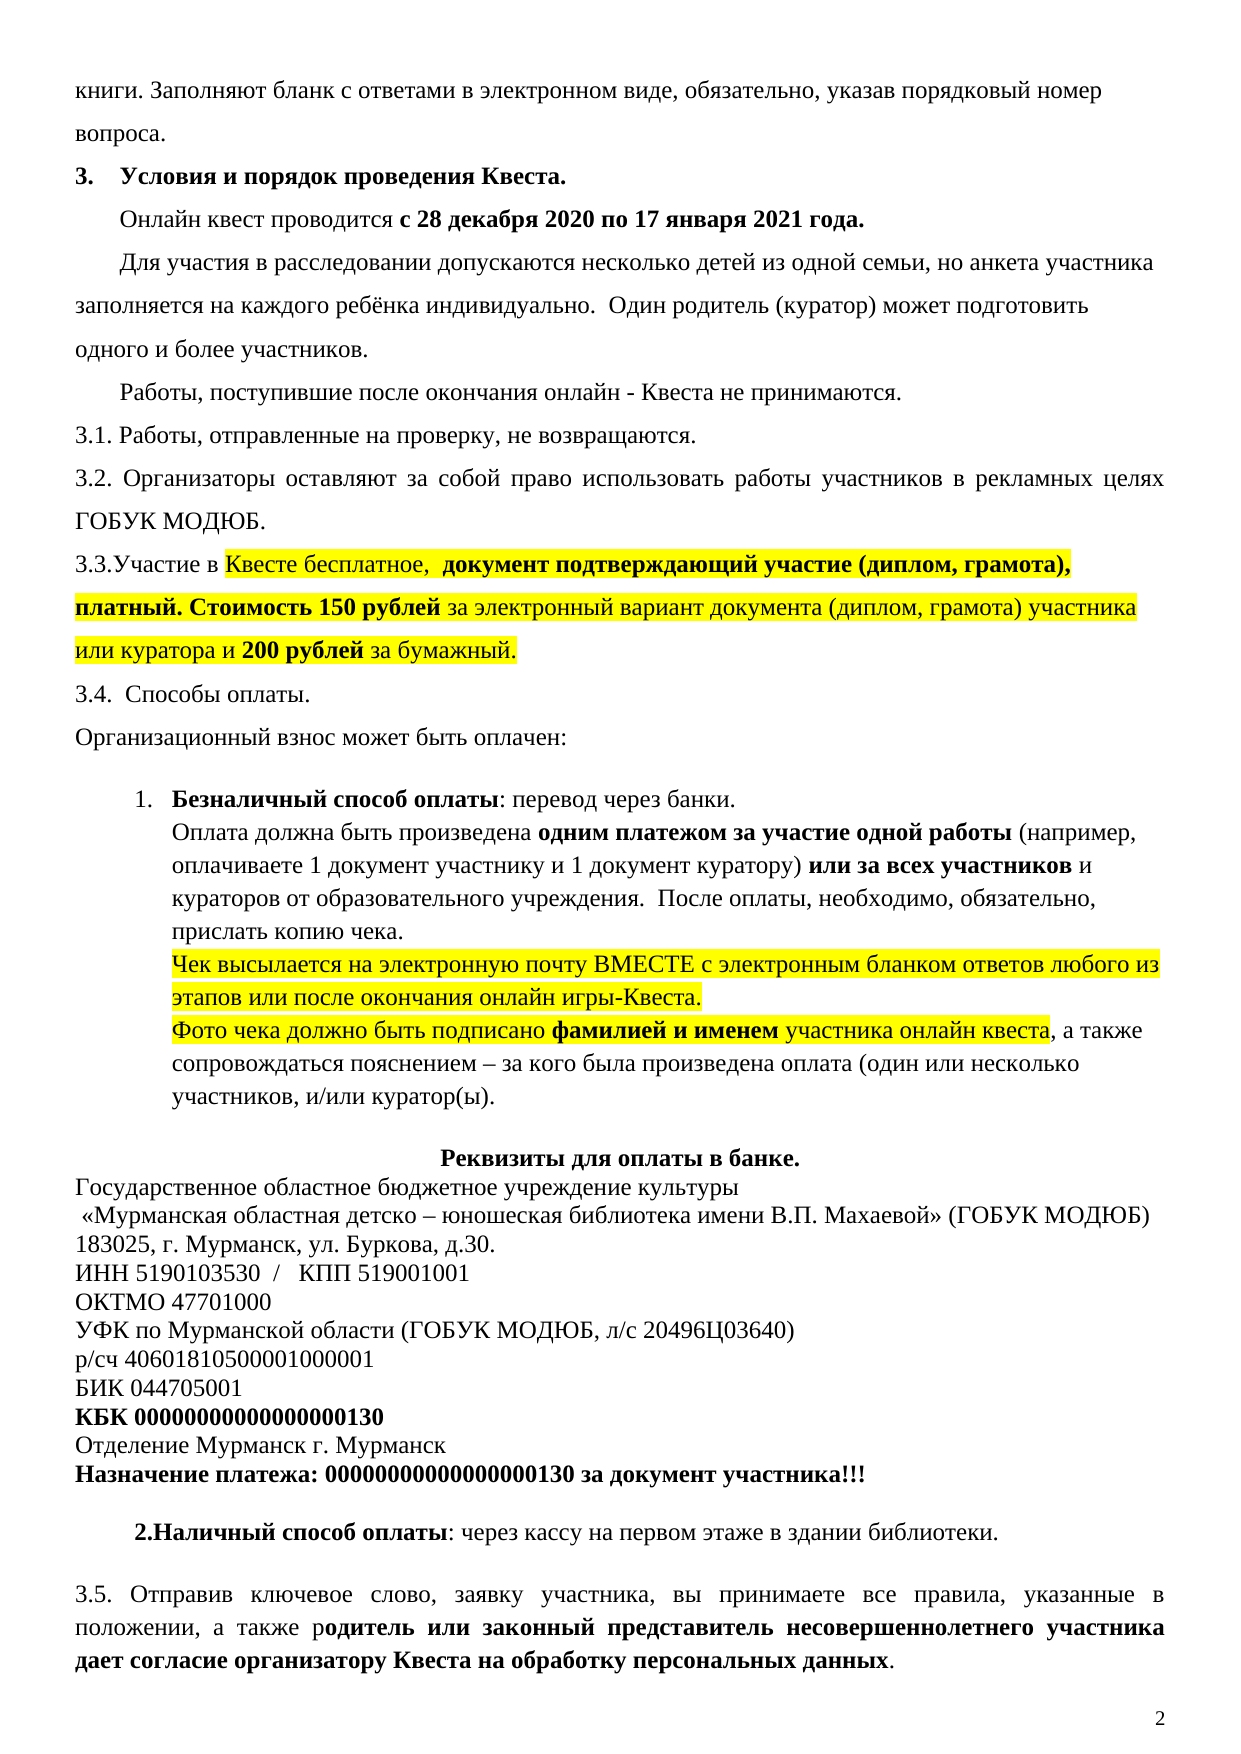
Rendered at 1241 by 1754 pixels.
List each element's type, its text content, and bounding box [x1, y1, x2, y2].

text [75, 75, 1165, 147]
text 3.5. Отправив ключевое слово, заявку участника, вы принимаете все правила, указанные в положении, а также родитель или законный представитель несовершеннолетнего участника дает согласие организатору Квеста на обработку персональных данных. [75, 1579, 1165, 1674]
text Государственное областное бюджетное учреждение культуры [75, 1172, 1165, 1201]
text ИНН 5190103530 / КПП 519001001 [75, 1258, 1165, 1287]
text ОКТМО 47701000 [75, 1287, 1165, 1316]
text БИК 044705001 [75, 1373, 1165, 1402]
list Безналичный способ оплаты: перевод через банки. [134, 784, 1165, 813]
text Работы, поступившие после окончания онлайн - Квеста не принимаются. [75, 377, 1165, 406]
text 3.1. Работы, отправленные на проверку, не возвращаются. [75, 420, 1165, 449]
text 183025, г. Мурманск, ул. Буркова, д.30. [75, 1229, 1165, 1258]
text Для участия в расследовании допускаются несколько детей из одной семьи, но анкета участника заполняется на каждого ребёнка индивидуально. Один родитель (куратор) может подготовить одного и более участников. [75, 247, 1165, 362]
text Назначение платежа: 00000000000000000130 за документ участника!!! [75, 1459, 1165, 1488]
text Реквизиты для оплаты в банке. [75, 1143, 1165, 1172]
text «Мурманская областная детско – юношеская библиотека имени В.П. Махаевой» (ГОБУК МОДЮБ) [75, 1201, 1165, 1229]
list Чек высылается на электронную почту ВМЕСТЕ с электронным бланком ответов любого из этапов или после окончания онлайн игры-Квеста. [172, 949, 1165, 1011]
text 2.Наличный способ оплаты: через кассу на первом этаже в здании библиотеки. [134, 1517, 1165, 1546]
text УФК по Мурманской области (ГОБУК МОДЮБ, л/с 20496Ц03640) [75, 1316, 1165, 1344]
list Условия и порядок проведения Квеста. [75, 161, 1165, 190]
text КБК 00000000000000000130 [75, 1402, 1165, 1431]
text 3.4. Способы оплаты. [75, 679, 1165, 707]
text 3.3.Участие в Квесте бесплатное, документ подтверждающий участие (диплом, грамота), платный. Стоимость 150 рублей за электронный вариант документа (диплом, грамота) участника или куратора и 200 рублей за бумажный. [75, 549, 1165, 664]
text Онлайн квест проводится с 28 декабря 2020 по 17 января 2021 года. [75, 204, 1165, 233]
text Отделение Мурманск г. Мурманск [75, 1431, 1165, 1459]
text Организационный взнос может быть оплачен: [75, 722, 1165, 751]
text 3.2. Организаторы оставляют за собой право использовать работы участников в рекламных целях ГОБУК МОДЮБ. [75, 463, 1165, 535]
list Фото чека должно быть подписано фамилией и именем участника онлайн квеста, а также сопровождаться пояснением – за кого была произведена оплата (один или несколько участников, и/или куратор(ы). [172, 1015, 1165, 1110]
list Оплата должна быть произведена одним платежом за участие одной работы (например, оплачиваете 1 документ участнику и 1 документ куратору) или за всех участников и кураторов от образовательного учреждения. После оплаты, необходимо, обязательно, прислать копию чека. [172, 817, 1165, 945]
text р/сч 40601810500001000001 [75, 1344, 1165, 1373]
